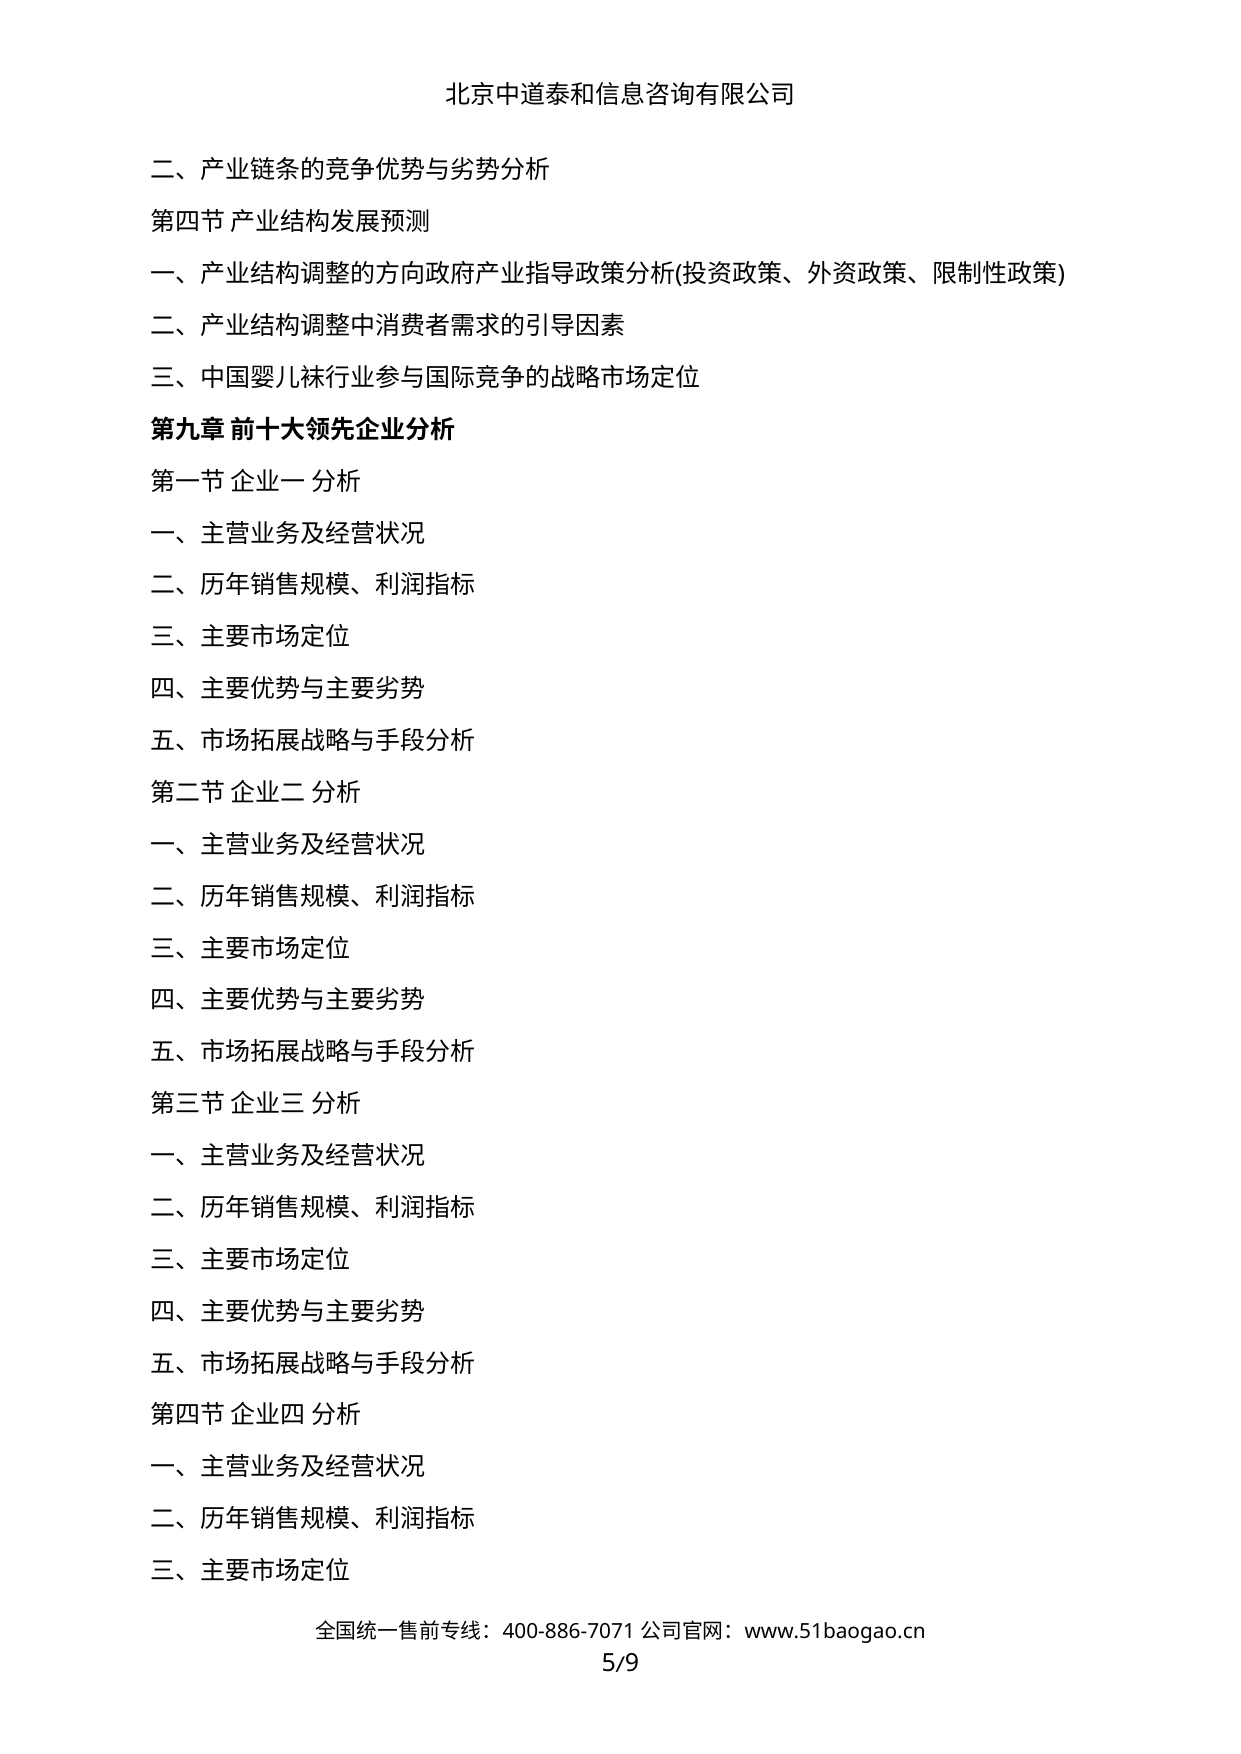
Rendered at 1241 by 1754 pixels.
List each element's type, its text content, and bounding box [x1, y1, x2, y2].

text 第四节 产业结构发展预测 [150, 202, 1090, 238]
text 四、主要优势与主要劣势 [150, 980, 1090, 1016]
text 二、产业链条的竞争优势与劣势分析 [150, 150, 1090, 186]
text 三、中国婴儿袜行业参与国际竞争的战略市场定位 [150, 357, 1090, 394]
text 第一节 企业一 分析 [150, 461, 1090, 497]
text 三、主要市场定位 [150, 928, 1090, 964]
text 一、主营业务及经营状况 [150, 513, 1090, 549]
text 一、主营业务及经营状况 [150, 1447, 1090, 1483]
text 四、主要优势与主要劣势 [150, 669, 1090, 705]
text 五、市场拓展战略与手段分析 [150, 1032, 1090, 1068]
text 三、主要市场定位 [150, 1551, 1090, 1587]
text 一、主营业务及经营状况 [150, 824, 1090, 861]
text 一、主营业务及经营状况 [150, 1136, 1090, 1172]
text 三、主要市场定位 [150, 617, 1090, 653]
text 四、主要优势与主要劣势 [150, 1291, 1090, 1327]
text 三、主要市场定位 [150, 1239, 1090, 1276]
text 二、历年销售规模、利润指标 [150, 1187, 1090, 1224]
text 五、市场拓展战略与手段分析 [150, 1343, 1090, 1379]
text 五、市场拓展战略与手段分析 [150, 721, 1090, 757]
text 第二节 企业二 分析 [150, 772, 1090, 809]
text 第九章 前十大领先企业分析 [150, 409, 1090, 446]
text 二、历年销售规模、利润指标 [150, 1499, 1090, 1535]
text 第三节 企业三 分析 [150, 1084, 1090, 1120]
text 一、产业结构调整的方向政府产业指导政策分析(投资政策、外资政策、限制性政策) [150, 254, 1090, 290]
text 第四节 企业四 分析 [150, 1395, 1090, 1431]
text 二、历年销售规模、利润指标 [150, 565, 1090, 601]
text 二、历年销售规模、利润指标 [150, 876, 1090, 912]
text 二、产业结构调整中消费者需求的引导因素 [150, 306, 1090, 342]
